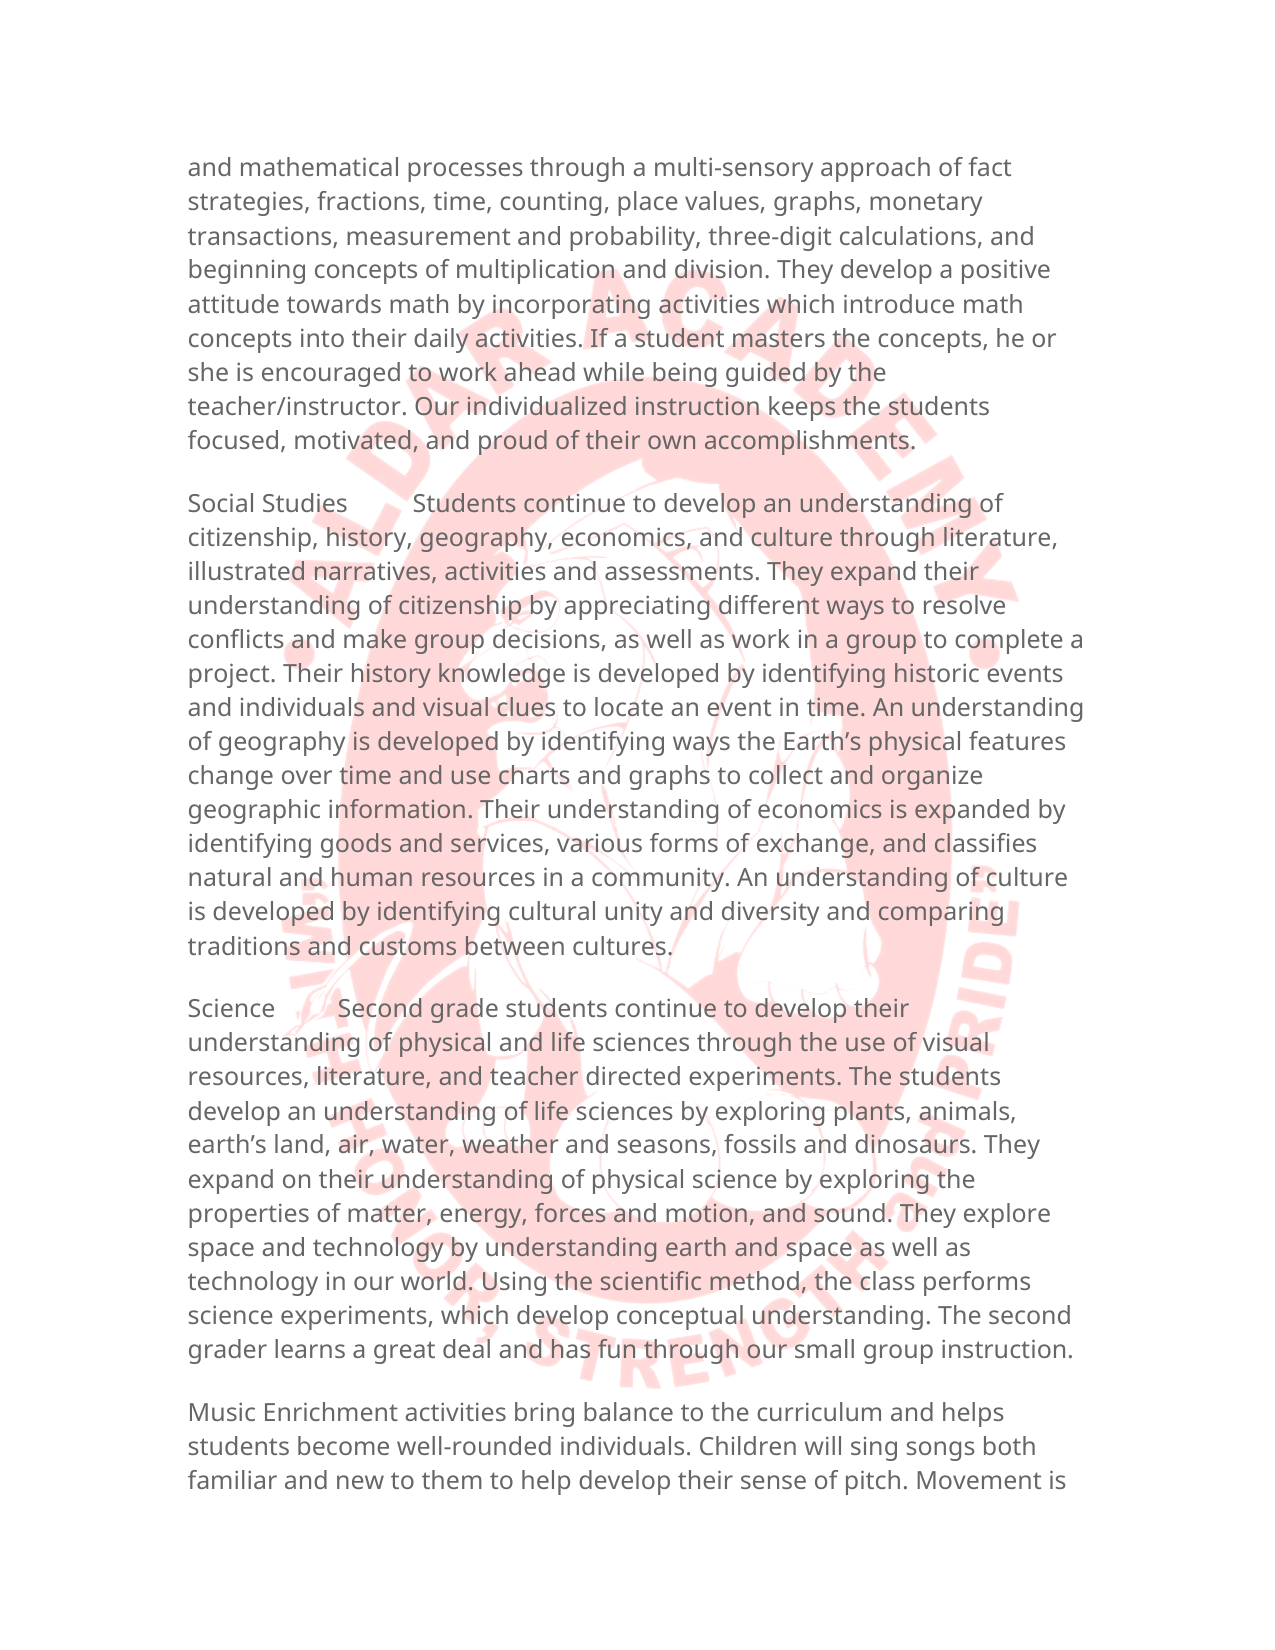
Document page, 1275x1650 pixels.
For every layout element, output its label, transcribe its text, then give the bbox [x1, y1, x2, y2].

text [187, 1394, 1087, 1497]
text Social Studies Students continue to develop an understanding of citizenship, history, geography, economics, and culture through literature, illustrated narratives, activities and assessments. They expand their understanding of citizenship by appreciating different ways to resolve conflicts and make group decisions, as well as work in a group to complete a project. Their history knowledge is developed by identifying historic events and individuals and visual clues to locate an event in time. An understanding of geography is developed by identifying ways the Earth’s physical features change over time and use charts and graphs to collect and organize geographic information. Their understanding of economics is expanded by identifying goods and services, various forms of exchange, and classifies natural and human resources in a community. An understanding of culture is developed by identifying cultural unity and diversity and comparing traditions and customs between cultures. [187, 485, 1087, 962]
text Science Second grade students continue to develop their understanding of physical and life sciences through the use of visual resources, literature, and teacher directed experiments. The students develop an understanding of life sciences by exploring plants, animals, earth’s land, air, water, weather and seasons, fossils and dinosaurs. They expand on their understanding of physical science by exploring the properties of matter, energy, forces and motion, and sound. They explore space and technology by understanding earth and space as well as technology in our world. Using the scientific method, the class performs science experiments, which develop conceptual understanding. The second grader learns a great deal and has fun through our small group instruction. [187, 991, 1087, 1366]
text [187, 150, 1087, 457]
